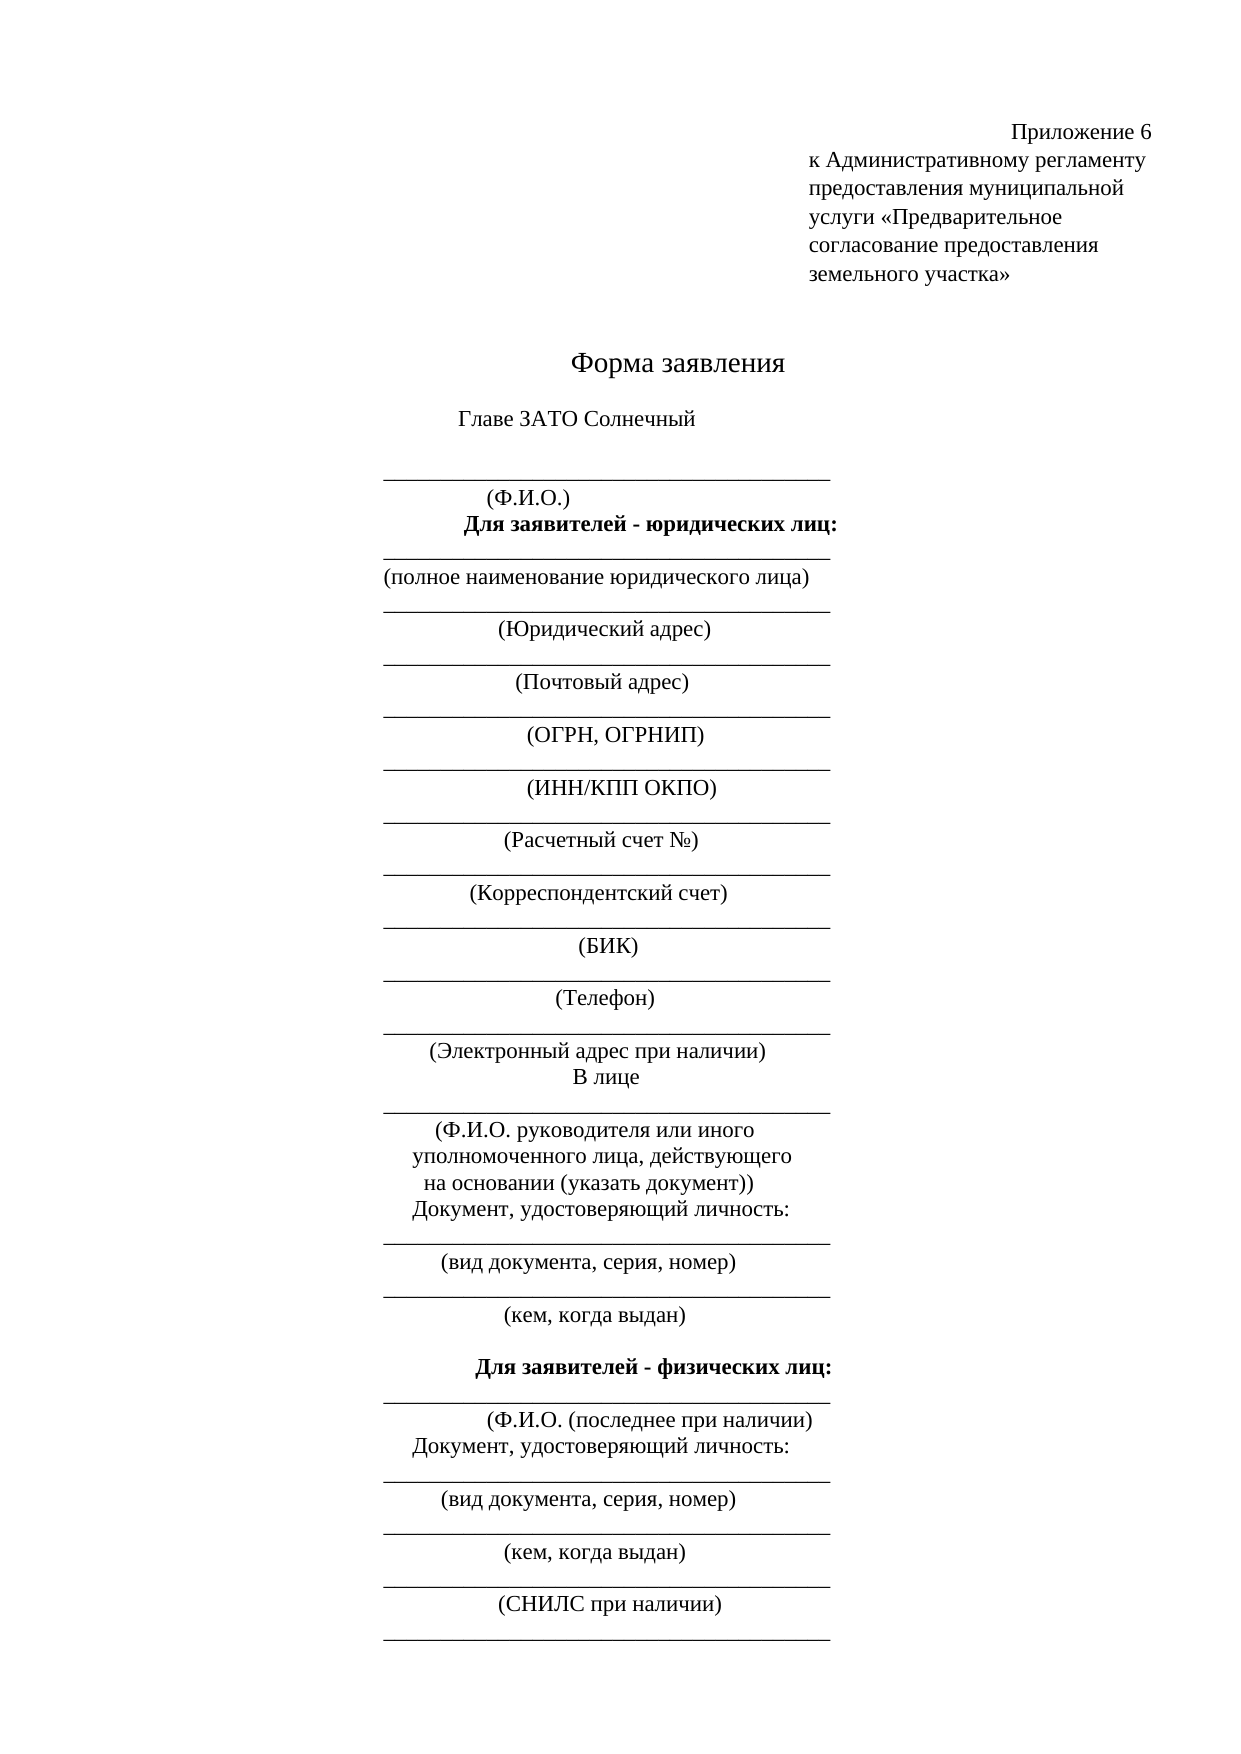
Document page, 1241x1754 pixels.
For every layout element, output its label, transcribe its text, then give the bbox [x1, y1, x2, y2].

text (Юридический адрес) [177, 615, 1152, 642]
text (кем, когда выдан) [177, 1538, 1152, 1564]
text Документ, удостоверяющий личность: [177, 1195, 1152, 1222]
text Форма заявления [177, 345, 1152, 378]
text _______________________________________ [177, 1380, 1152, 1406]
text (Ф.И.О. (последнее при наличии) [177, 1406, 1152, 1432]
text (ОГРН, ОГРНИП) [177, 721, 1152, 747]
text (ИНН/КПП ОКПО) [177, 773, 1152, 800]
text Приложение 6 [532, 118, 1152, 144]
text _______________________________________ [177, 1511, 1152, 1538]
text _______________________________________ [177, 1222, 1152, 1248]
text В лице [177, 1063, 1152, 1090]
text _______________________________________ [177, 642, 1152, 668]
text _______________________________________ [177, 1274, 1152, 1301]
text _______________________________________ [177, 457, 1152, 484]
text _______________________________________ [177, 1564, 1152, 1591]
text _______________________________________ [177, 747, 1152, 773]
text _______________________________________ [177, 1090, 1152, 1116]
text (Ф.И.О.) [177, 484, 1152, 510]
text (Корреспондентский счет) [177, 879, 1152, 905]
text _______________________________________ [177, 589, 1152, 615]
text Главе ЗАТО Солнечный [177, 404, 1152, 431]
text _______________________________________ [177, 1011, 1152, 1037]
text _______________________________________ [177, 853, 1152, 879]
text _______________________________________ [177, 1459, 1152, 1485]
text (Ф.И.О. руководителя или иного [177, 1116, 1152, 1142]
text к Административному регламенту предоставления муниципальной услуги «Предварительное согласование предоставления земельного участка» [808, 144, 1152, 287]
text (вид документа, серия, номер) [177, 1248, 1152, 1274]
text _______________________________________ [177, 1617, 1152, 1643]
text _______________________________________ [177, 694, 1152, 721]
text Для заявителей - физических лиц: [177, 1353, 1152, 1380]
text (Почтовый адрес) [177, 668, 1152, 694]
text _______________________________________ [177, 905, 1152, 932]
text Документ, удостоверяющий личность: [177, 1432, 1152, 1459]
text уполномоченного лица, действующего [177, 1142, 1152, 1169]
text _______________________________________ [177, 536, 1152, 563]
text (Электронный адрес при наличии) [177, 1037, 1152, 1063]
text _______________________________________ [177, 958, 1152, 984]
text (кем, когда выдан) [177, 1301, 1152, 1327]
text на основании (указать документ)) [177, 1169, 1152, 1195]
text (вид документа, серия, номер) [177, 1485, 1152, 1511]
text (Расчетный счет №) [177, 826, 1152, 853]
text Для заявителей - юридических лиц: [177, 510, 1152, 536]
text (БИК) [177, 932, 1152, 958]
text (СНИЛС при наличии) [177, 1591, 1152, 1617]
text (полное наименование юридического лица) [177, 563, 1152, 589]
text _______________________________________ [177, 800, 1152, 826]
text (Телефон) [177, 984, 1152, 1011]
